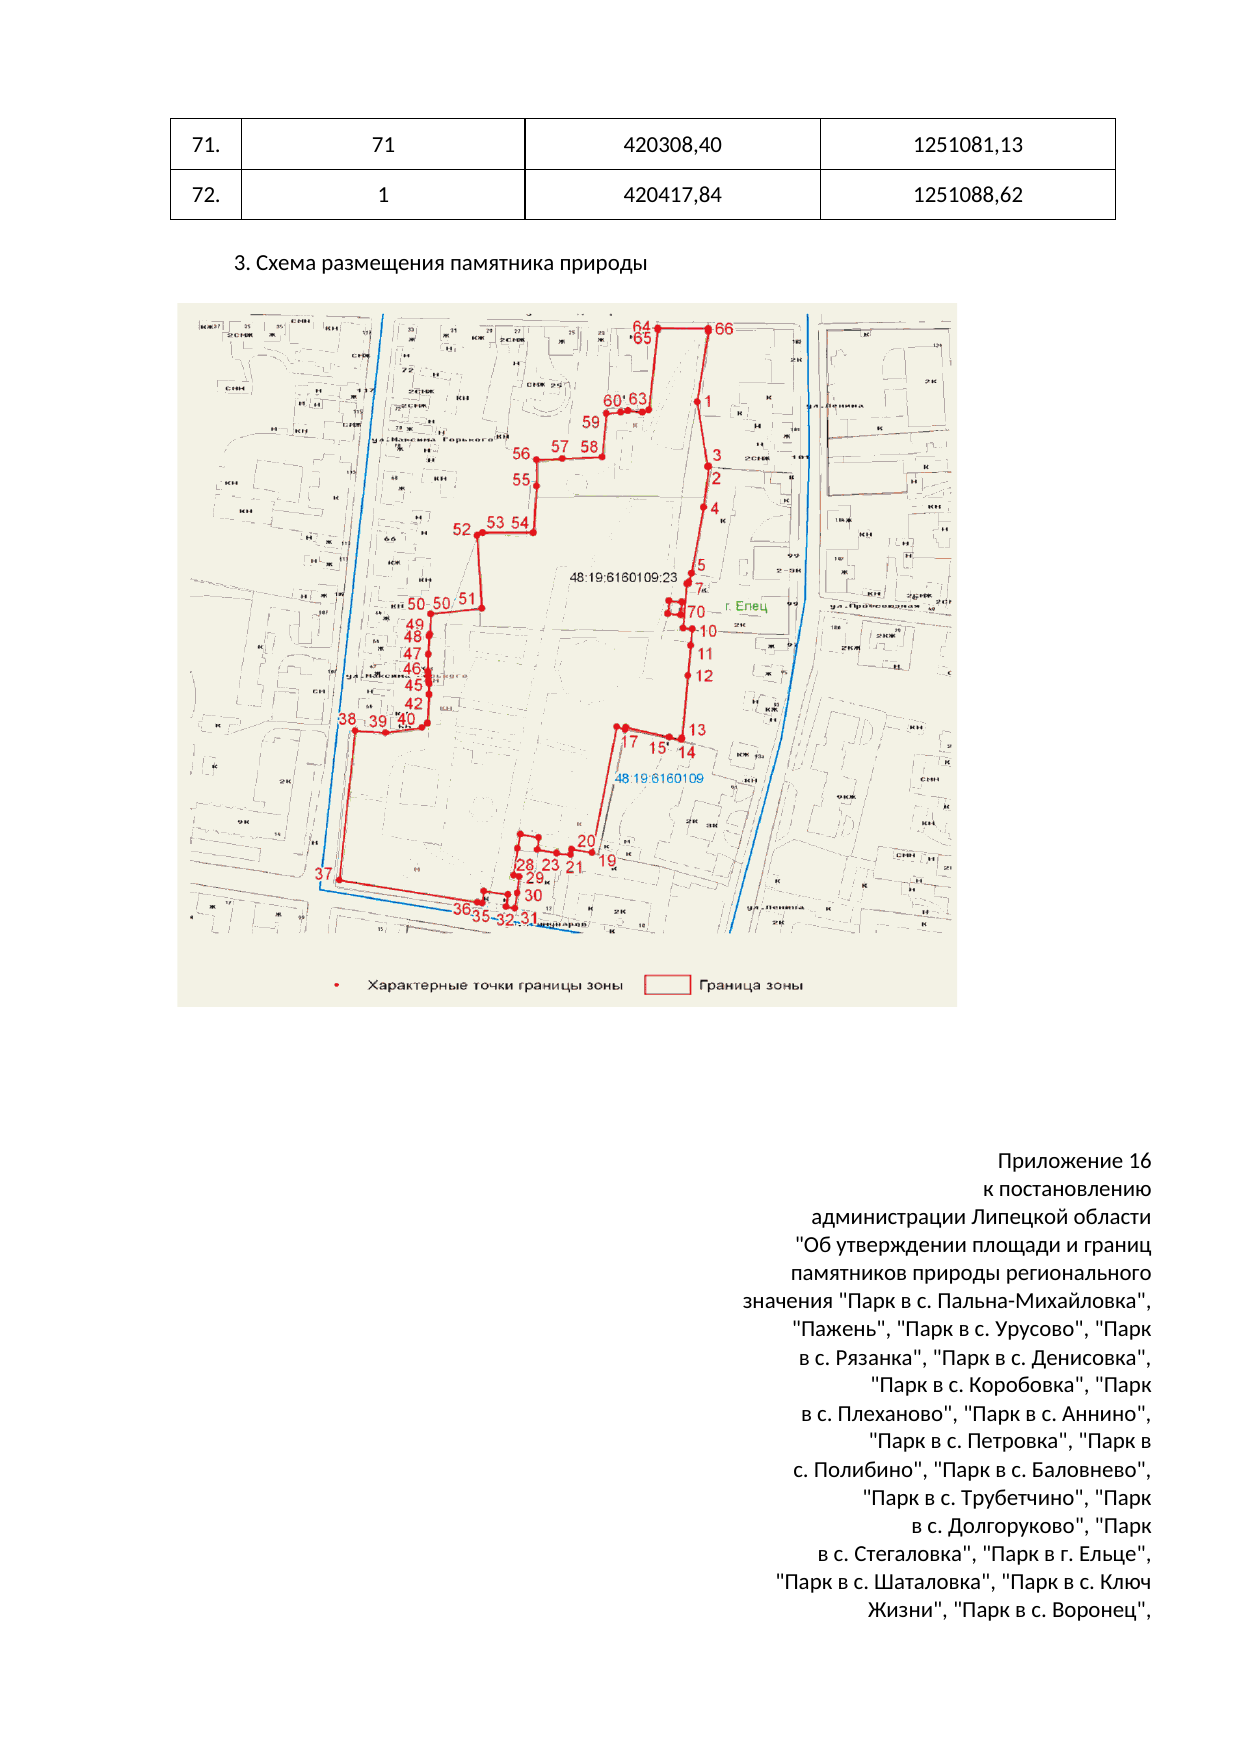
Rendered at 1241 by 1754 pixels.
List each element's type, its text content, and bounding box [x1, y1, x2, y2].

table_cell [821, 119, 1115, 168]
text памятников природы регионального [177, 1258, 1152, 1287]
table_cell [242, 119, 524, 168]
text в с. Долгоруково", "Парк [177, 1511, 1152, 1539]
text "Парк в с. Шаталовка", "Парк в с. Ключ [177, 1567, 1152, 1595]
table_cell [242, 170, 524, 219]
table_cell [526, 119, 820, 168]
text "Парк в с. Трубетчино", "Парк [177, 1483, 1152, 1511]
text "Пажень", "Парк в с. Урусово", "Парк [177, 1314, 1152, 1343]
text Приложение 16 [177, 1146, 1152, 1174]
text Жизни", "Парк в с. Воронец", [177, 1595, 1152, 1623]
text в с. Рязанка", "Парк в с. Денисовка", [177, 1343, 1152, 1371]
text в с. Стегаловка", "Парк в г. Ельце", [177, 1539, 1152, 1567]
text "Об утверждении площади и границ [177, 1231, 1152, 1258]
text "Парк в с. Петровка", "Парк в [177, 1427, 1152, 1455]
text в с. Плеханово", "Парк в с. Аннино", [177, 1399, 1152, 1427]
text администрации Липецкой области [177, 1202, 1152, 1231]
text "Парк в с. Коробовка", "Парк [177, 1371, 1152, 1399]
text к постановлению [177, 1174, 1152, 1202]
text 3. Схема размещения памятника природы [177, 248, 1152, 276]
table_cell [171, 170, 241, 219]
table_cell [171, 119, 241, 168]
text значения "Парк в с. Пальна-Михайловка", [177, 1287, 1152, 1314]
picture [177, 303, 958, 1007]
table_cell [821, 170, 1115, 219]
text с. Полибино", "Парк в с. Баловнево", [177, 1455, 1152, 1483]
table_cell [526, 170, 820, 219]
